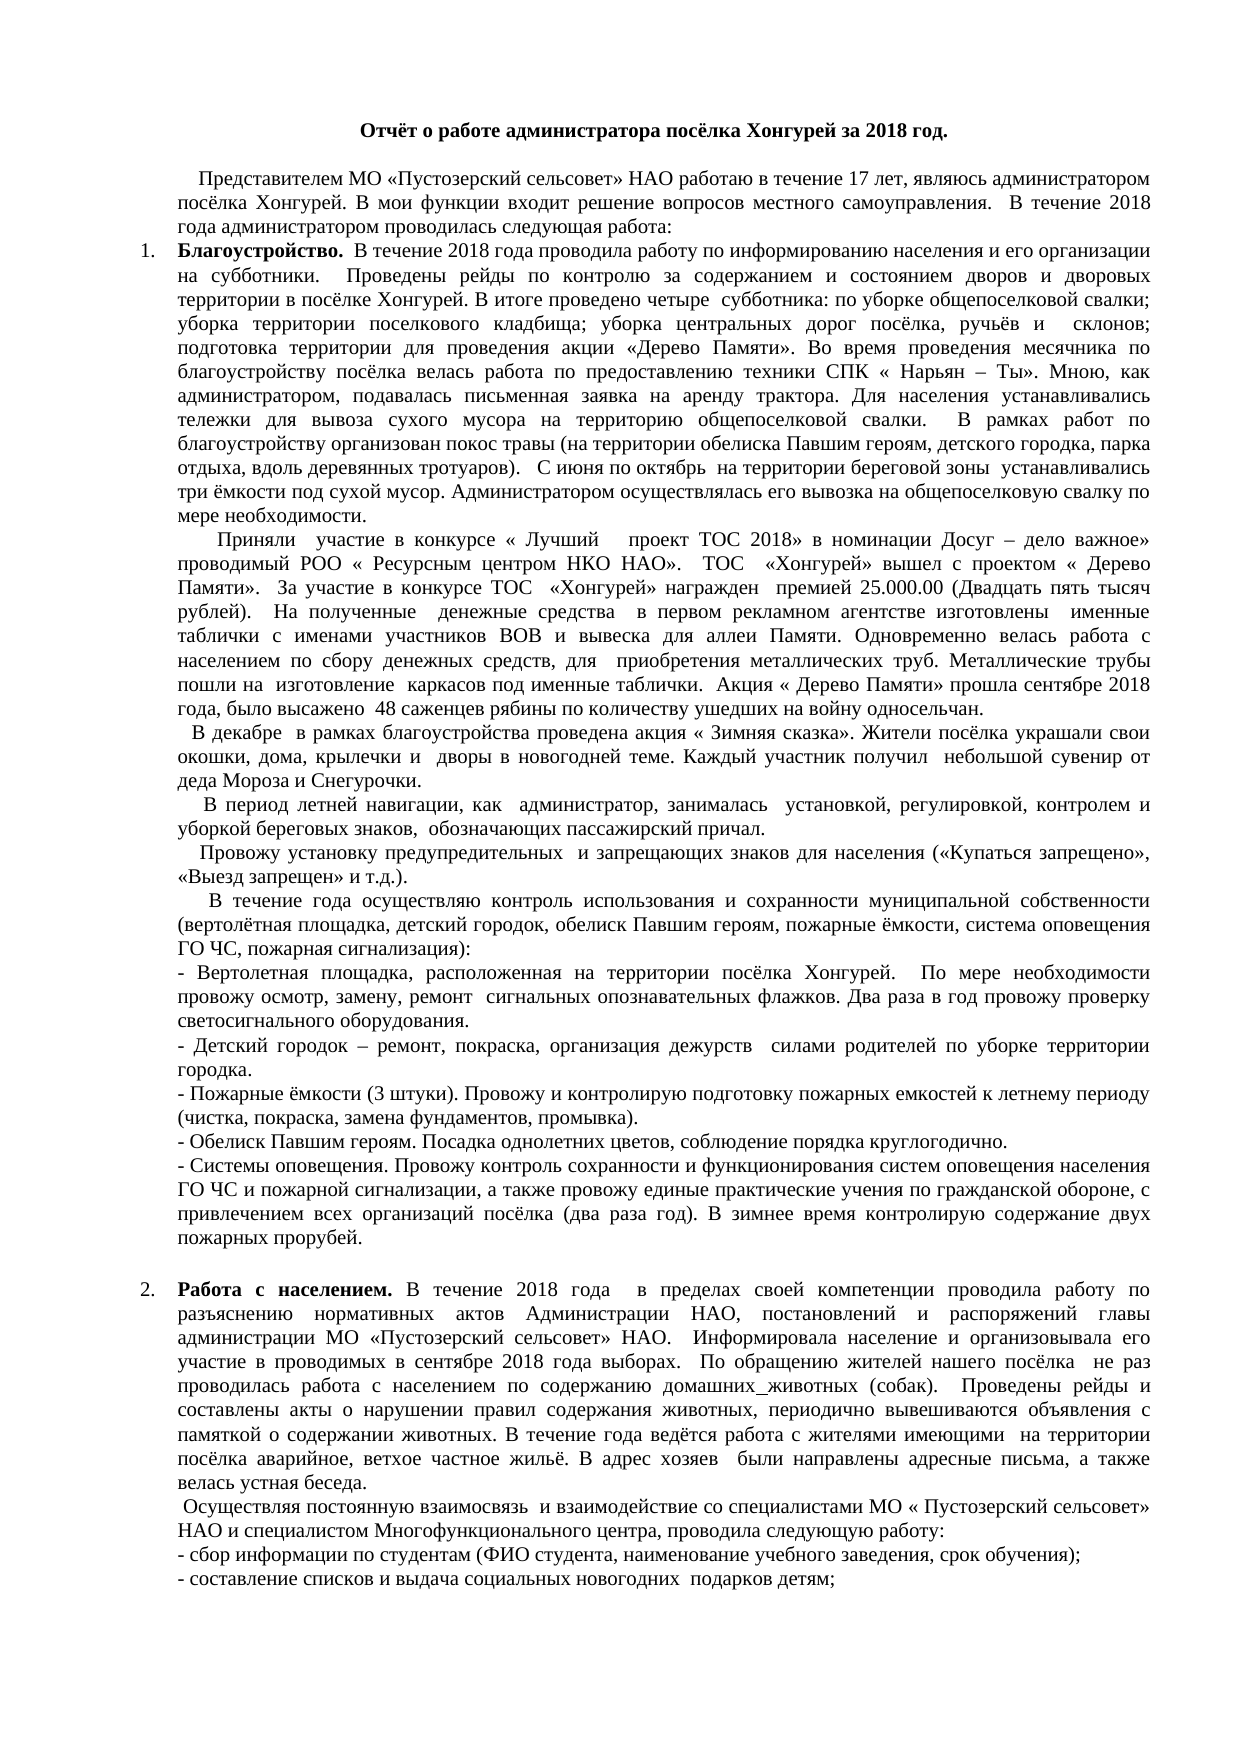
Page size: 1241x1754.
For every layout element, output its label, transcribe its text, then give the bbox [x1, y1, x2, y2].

list - сбор информации по студентам (ФИО студента, наименование учебного заведения, срок обучения); [177, 1542, 1152, 1566]
list В течение года осуществляю контроль использования и сохранности муниципальной собственности (вертолётная площадка, детский городок, обелиск Павшим героям, пожарные ёмкости, система оповещения ГО ЧС, пожарная сигнализация): [177, 888, 1152, 960]
list - Вертолетная площадка, расположенная на территории посёлка Хонгурей. По мере необходимости провожу осмотр, замену, ремонт сигнальных опознавательных флажков. Два раза в год провожу проверку светосигнального оборудования. [177, 960, 1152, 1032]
list Провожу установку предупредительных и запрещающих знаков для населения («Купаться запрещено», «Выезд запрещен» и т.д.). [177, 840, 1152, 888]
list - Обелиск Павшим героям. Посадка однолетних цветов, соблюдение порядка круглогодично. [177, 1129, 1152, 1153]
list В декабре в рамках благоустройства проведена акция « Зимняя сказка». Жители посёлка украшали свои окошки, дома, крылечки и дворы в новогодней теме. Каждый участник получил небольшой сувенир от деда Мороза и Снегурочки. [177, 720, 1152, 792]
list В период летней навигации, как администратор, занималась установкой, регулировкой, контролем и уборкой береговых знаков, обозначающих пассажирский причал. [177, 792, 1152, 840]
text Осуществляя постоянную взаимосвязь и взаимодействие со специалистами МО « Пустозерский сельсовет» НАО и специалистом Многофункционального центра, проводила следующую работу: [177, 1494, 1152, 1542]
list - составление списков и выдача социальных новогодних подарков детям; [177, 1566, 1152, 1590]
text Отчёт о работе администратора посёлка Хонгурей за 2018 год. [177, 118, 1152, 142]
list Работа с населением. В течение 2018 года в пределах своей компетенции проводила работу по разъяснению нормативных актов Администрации НАО, постановлений и распоряжений главы администрации МО «Пустозерский сельсовет» НАО. Информировала население и организовывала его участие в проводимых в сентябре 2018 года выборах. По обращению жителей нашего посёлка не раз проводилась работа с населением по содержанию домашних животных (собак). Проведены рейды и составлены акты о нарушении правил содержания животных, периодично вывешиваются объявления с памяткой о содержании животных. В течение года ведётся работа с жителями имеющими на территории посёлка аварийное, ветхое частное жильё. В адрес хозяев были направлены адресные письма, а также велась устная беседа. [140, 1277, 1152, 1494]
list - Системы оповещения. Провожу контроль сохранности и функционирования систем оповещения населения ГО ЧС и пожарной сигнализации, а также провожу единые практические учения по гражданской обороне, с привлечением всех организаций посёлка (два раза год). В зимнее время контролирую содержание двух пожарных прорубей. [177, 1153, 1152, 1249]
list - Детский городок – ремонт, покраска, организация дежурств силами родителей по уборке территории городка. [177, 1032, 1152, 1081]
list - Пожарные ёмкости (3 штуки). Провожу и контролирую подготовку пожарных емкостей к летнему периоду (чистка, покраска, замена фундаментов, промывка). [177, 1081, 1152, 1129]
list Приняли участие в конкурсе « Лучший проект ТОС 2018» в номинации Досуг – дело важное» проводимый РОО « Ресурсным центром НКО НАО». ТОС «Хонгурей» вышел с проектом « Дерево Памяти». За участие в конкурсе ТОС «Хонгурей» награжден премией 25.000.00 (Двадцать пять тысяч рублей). На полученные денежные средства в первом рекламном агентстве изготовлены именные таблички с именами участников ВОВ и вывеска для аллеи Памяти. Одновременно велась работа с населением по сбору денежных средств, для приобретения металлических труб. Металлические трубы пошли на изготовление каркасов под именные таблички. Акция « Дерево Памяти» прошла сентябре 2018 года, было высажено 48 саженцев рябины по количеству ушедших на войну односельчан. [177, 527, 1152, 720]
text Представителем МО «Пустозерский сельсовет» НАО работаю в течение 17 лет, являюсь администратором посёлка Хонгурей. В мои функции входит решение вопросов местного самоуправления. В течение 2018 года администратором проводилась следующая работа: [177, 166, 1152, 238]
list Благоустройство. В течение 2018 года проводила работу по информированию населения и его организации на субботники. Проведены рейды по контролю за содержанием и состоянием дворов и дворовых территории в посёлке Хонгурей. В итоге проведено четыре субботника: по уборке общепоселковой свалки; уборка территории поселкового кладбища; уборка центральных дорог посёлка, ручьёв и склонов; подготовка территории для проведения акции «Дерево Памяти». Во время проведения месячника по благоустройству посёлка велась работа по предоставлению техники СПК « Нарьян – Ты». Мною, как администратором, подавалась письменная заявка на аренду трактора. Для населения устанавливались тележки для вывоза сухого мусора на территорию общепоселковой свалки. В рамках работ по благоустройству организован покос травы (на территории обелиска Павшим героям, детского городка, парка отдыха, вдоль деревянных тротуаров). С июня по октябрь на территории береговой зоны устанавливались три ёмкости под сухой мусор. Администратором осуществлялась его вывозка на общепоселковую свалку по мере необходимости. [140, 238, 1152, 527]
